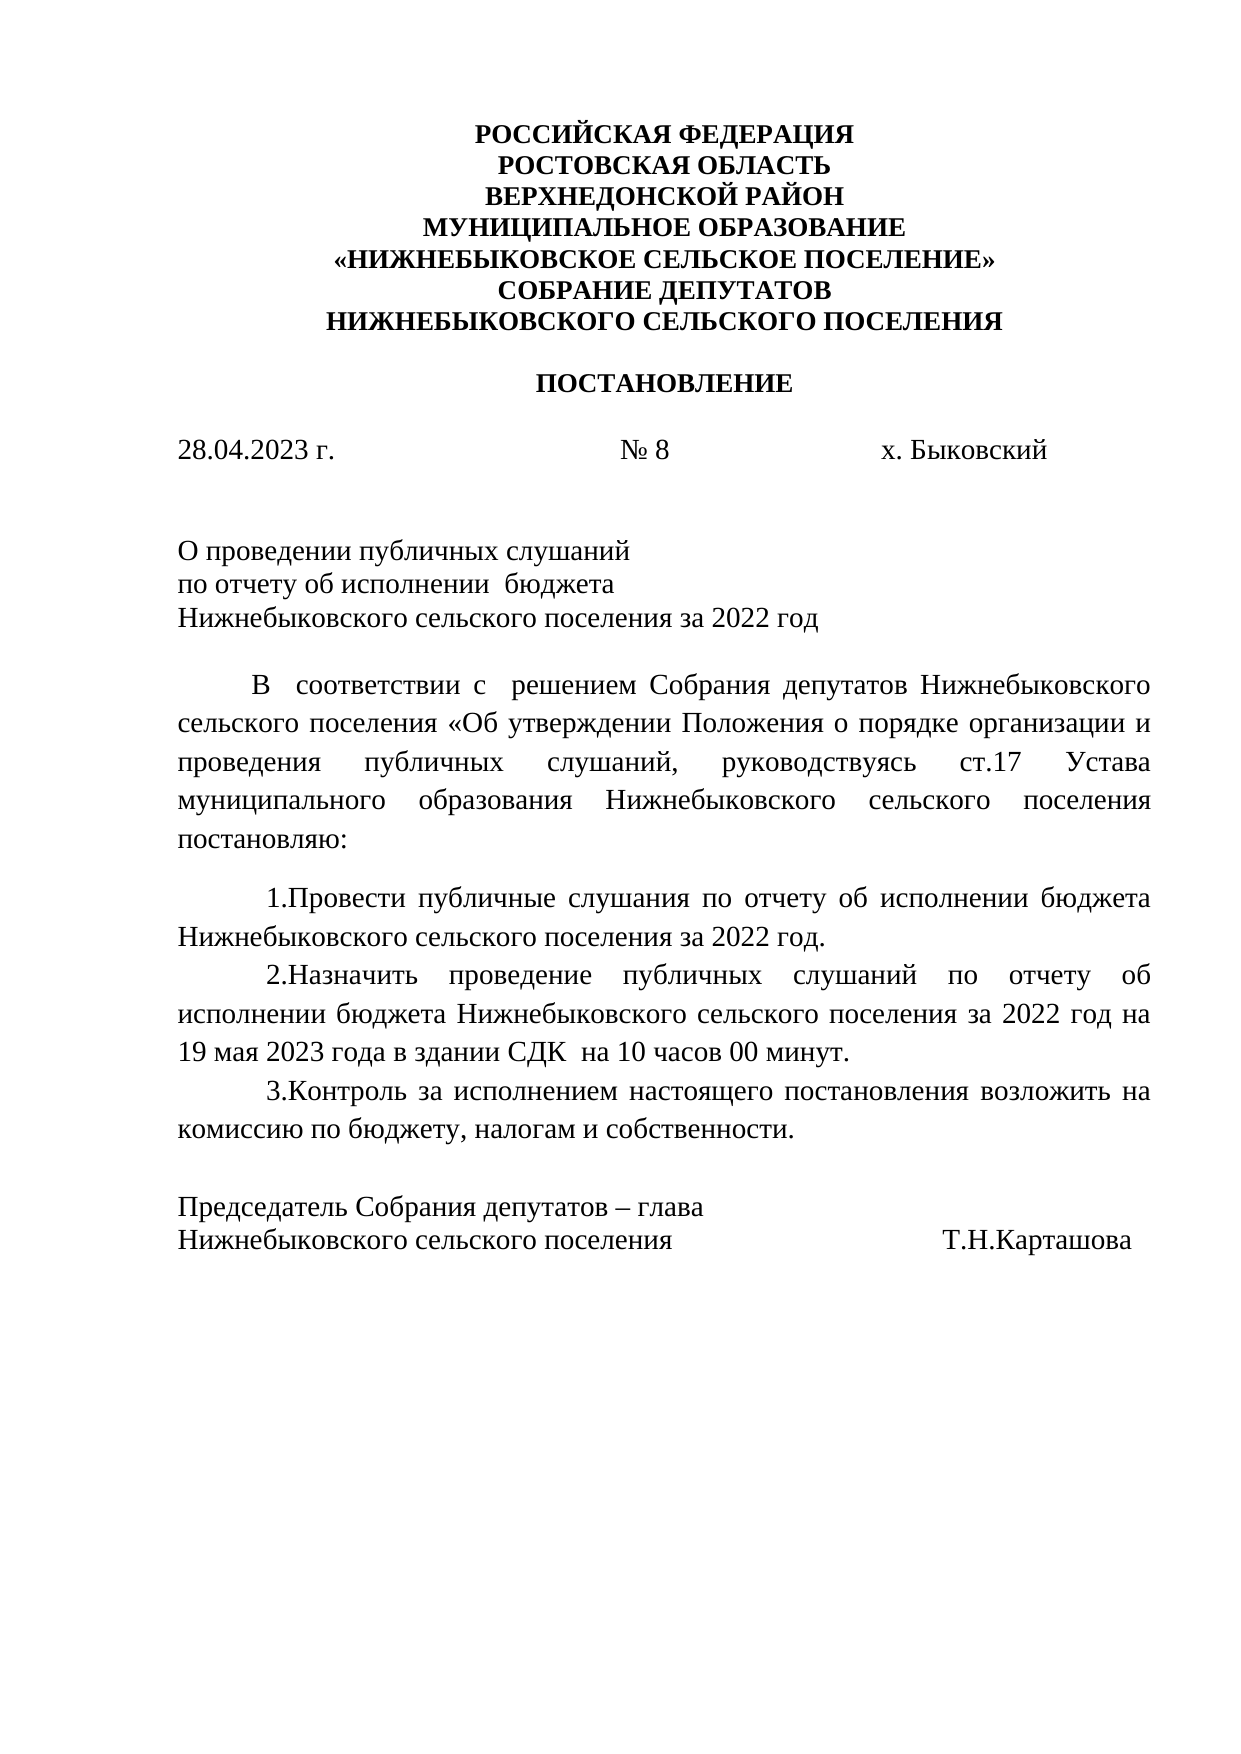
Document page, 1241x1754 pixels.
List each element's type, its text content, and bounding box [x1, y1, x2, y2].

text 3.Контроль за исполнением настоящего постановления возложить на комиссию по бюджету, налогам и собственности. [177, 1073, 1152, 1145]
text Нижнебыковского сельского поселения за 2022 год [177, 600, 1152, 633]
text РОССИЙСКАЯ ФЕДЕРАЦИЯ [177, 118, 1152, 149]
text СОБРАНИЕ ДЕПУТАТОВ [177, 274, 1152, 305]
text «НИЖНЕБЫКОВСКОЕ СЕЛЬСКОЕ ПОСЕЛЕНИЕ» [177, 243, 1152, 274]
text по отчету об исполнении бюджета [177, 566, 1152, 600]
text МУНИЦИПАЛЬНОЕ ОБРАЗОВАНИЕ [177, 212, 1152, 243]
text 1.Провести публичные слушания по отчету об исполнении бюджета Нижнебыковского сельского поселения за 2022 год. [177, 880, 1152, 952]
text В соответствии с решением Собрания депутатов Нижнебыковского сельского поселения «Об утверждении Положения о порядке организации и проведения публичных слушаний, руководствуясь ст.17 Устава муниципального образования Нижнебыковского сельского поселения постановляю: [177, 667, 1152, 854]
text 2.Назначить проведение публичных слушаний по отчету об исполнении бюджета Нижнебыковского сельского поселения за 2022 год на 19 мая 2023 года в здании СДК на 10 часов 00 минут. [177, 957, 1152, 1068]
text О проведении публичных слушаний [177, 533, 1152, 566]
text ВЕРХНЕДОНСКОЙ РАЙОН [177, 180, 1152, 212]
text РОСТОВСКАЯ ОБЛАСТЬ [177, 149, 1152, 180]
text 28.04.2023 г. № 8 х. Быковский [177, 432, 1152, 466]
text ПОСТАНОВЛЕНИЕ [177, 367, 1152, 398]
text НИЖНЕБЫКОВСКОГО СЕЛЬСКОГО ПОСЕЛЕНИЯ [177, 305, 1152, 336]
text Нижнебыковского сельского поселения Т.Н.Карташова [177, 1222, 1152, 1256]
text Председатель Собрания депутатов – глава [177, 1189, 1152, 1222]
